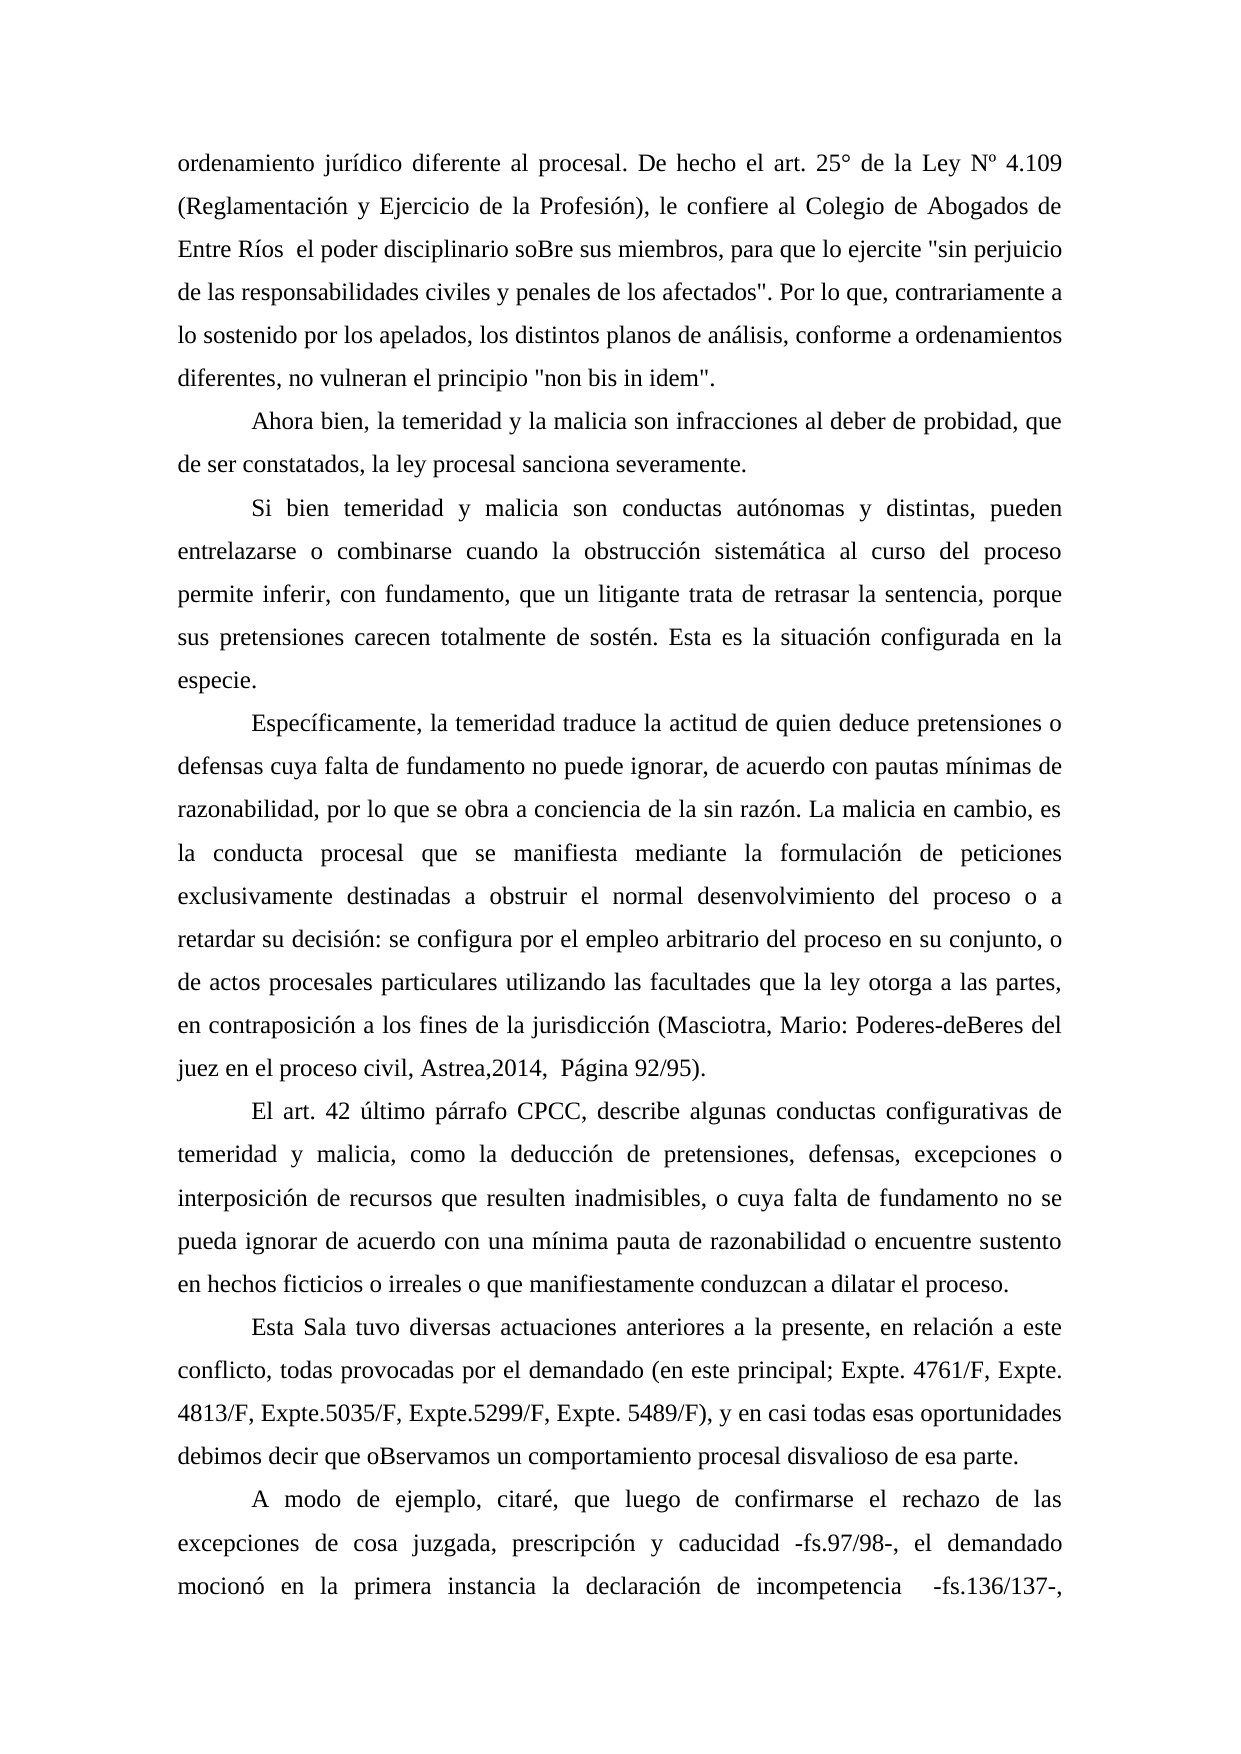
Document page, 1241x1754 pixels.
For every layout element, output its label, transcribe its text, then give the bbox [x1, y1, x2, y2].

text El art. 42 último párrafo CPCC, describe algunas conductas configurativas de temeridad y malicia, como la deducción de pretensiones, defensas, excepciones o interposición de recursos que resulten inadmisibles, o cuya falta de fundamento no se pueda ignorar de acuerdo con una mínima pauta de razonabilidad o encuentre sustento en hechos ficticios o irreales o que manifiestamente conduzcan a dilatar el proceso. [177, 1096, 1063, 1298]
text Esta Sala tuvo diversas actuaciones anteriores a la presente, en relación a este conflicto, todas provocadas por el demandado (en este principal; Expte. 4761/F, Expte. 4813/F, Expte.5035/F, Expte.5299/F, Expte. 5489/F), y en casi todas esas oportunidades debimos decir que oBservamos un comportamiento procesal disvalioso de esa parte. [177, 1312, 1063, 1470]
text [177, 1484, 1063, 1599]
text Si bien temeridad y malicia son conductas autónomas y distintas, pueden entrelazarse o combinarse cuando la obstrucción sistemática al curso del proceso permite inferir, con fundamento, que un litigante trata de retrasar la sentencia, porque sus pretensiones carecen totalmente de sostén. Esta es la situación configurada en la especie. [177, 493, 1063, 694]
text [177, 148, 1063, 392]
text Ahora bien, la temeridad y la malicia son infracciones al deber de probidad, que de ser constatados, la ley procesal sanciona severamente. [177, 406, 1063, 478]
text Específicamente, la temeridad traduce la actitud de quien deduce pretensiones o defensas cuya falta de fundamento no puede ignorar, de acuerdo con pautas mínimas de razonabilidad, por lo que se obra a conciencia de la sin razón. La malicia en cambio, es la conducta procesal que se manifiesta mediante la formulación de peticiones exclusivamente destinadas a obstruir el normal desenvolvimiento del proceso o a retardar su decisión: se configura por el empleo arbitrario del proceso en su conjunto, o de actos procesales particulares utilizando las facultades que la ley otorga a las partes, en contraposición a los fines de la jurisdicción (Masciotra, Mario: Poderes-deBeres del juez en el proceso civil, Astrea,2014, Página 92/95). [177, 708, 1063, 1082]
